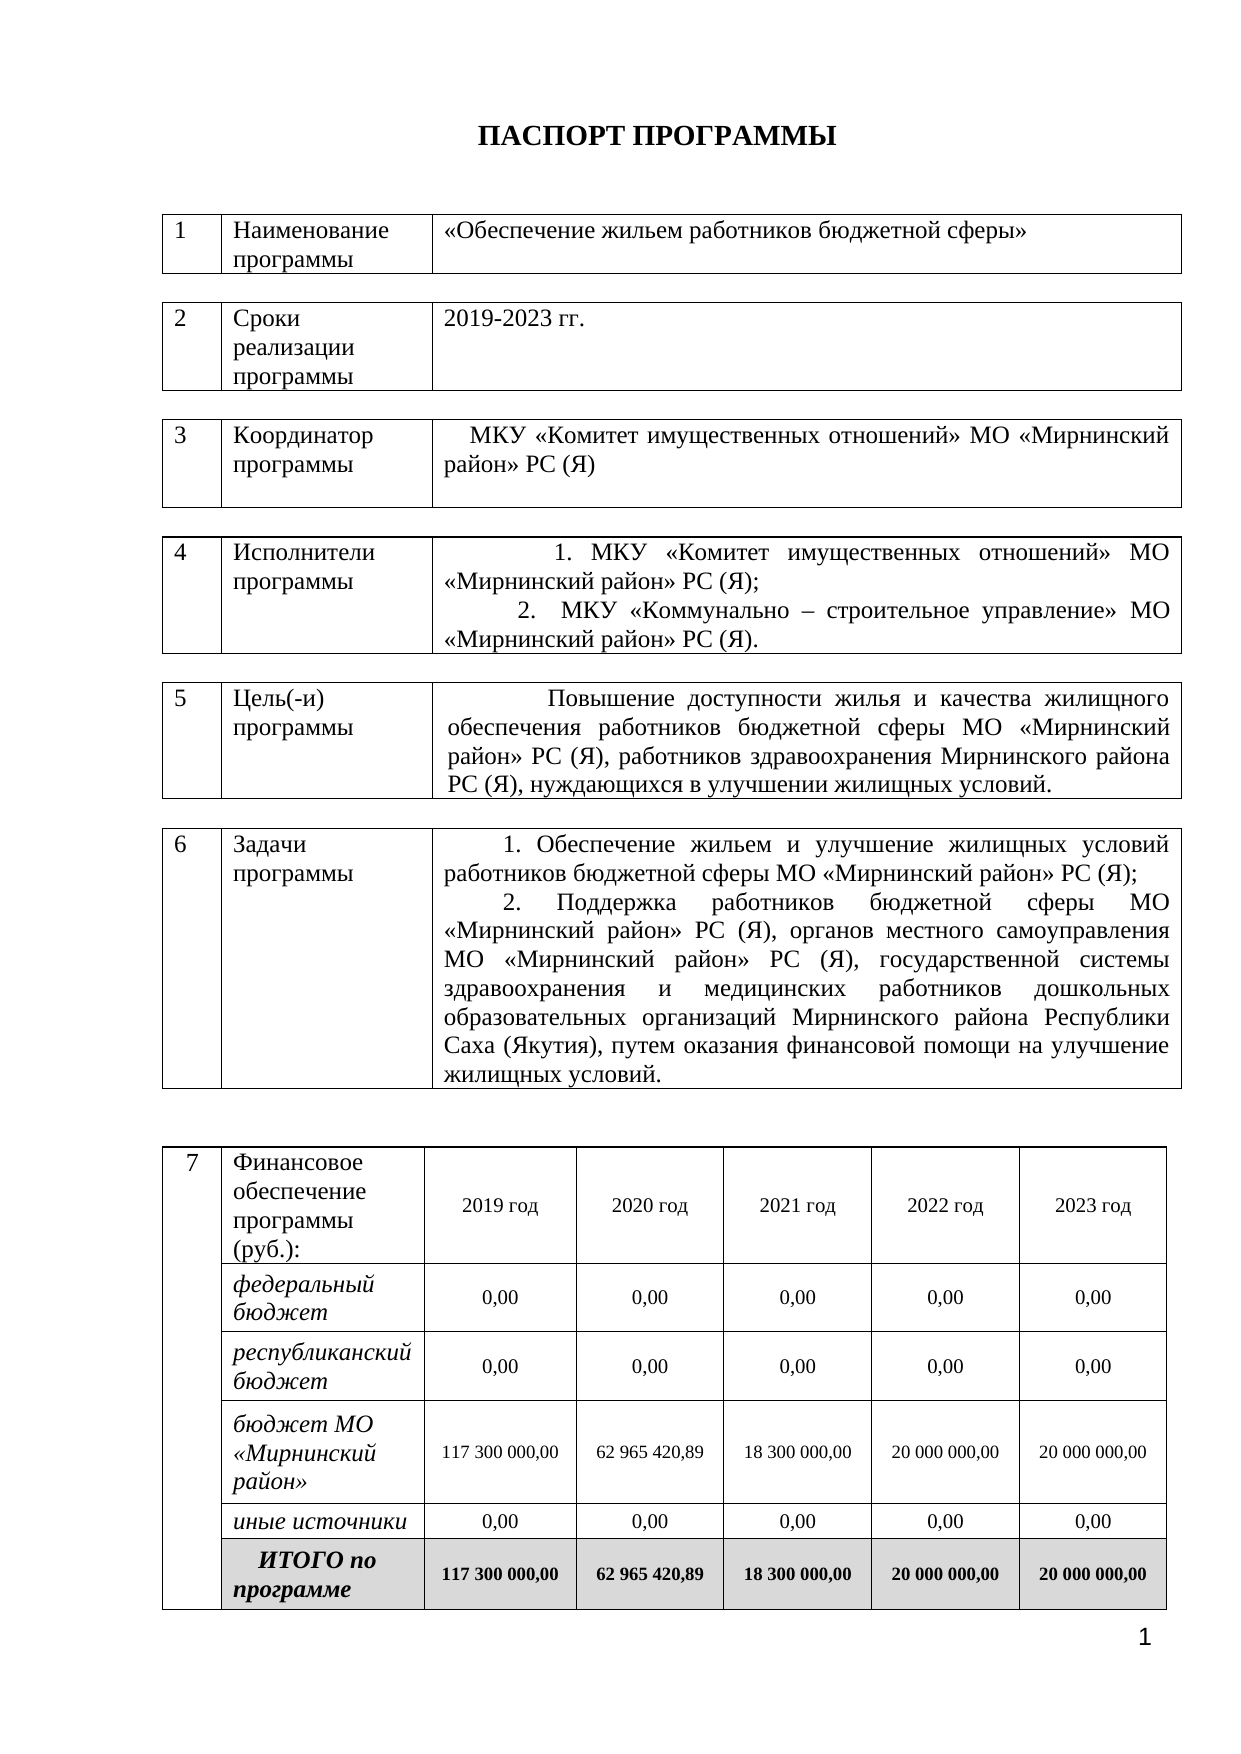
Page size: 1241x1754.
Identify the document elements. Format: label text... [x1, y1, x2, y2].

table_cell федеральный бюджет [222, 1264, 424, 1331]
table_cell 0,00 [577, 1504, 723, 1537]
table_cell 20 000 000,00 [872, 1539, 1019, 1609]
table_header Координатор программы [222, 420, 432, 507]
table_cell 62 965 420,89 [577, 1401, 723, 1503]
table_cell 117 300 000,00 [425, 1401, 576, 1503]
table_cell 0,00 [872, 1504, 1019, 1537]
table_header Исполнители программы [222, 538, 432, 652]
table_header 1 [163, 215, 221, 272]
table_cell республиканский бюджет [222, 1332, 424, 1400]
table_header 2023 год [1020, 1148, 1166, 1262]
table_header Задачи программы [222, 829, 432, 1088]
table_cell 0,00 [425, 1264, 576, 1331]
table_cell ИТОГО по программе [222, 1539, 424, 1609]
table_cell 0,00 [724, 1332, 871, 1400]
table_header «Обеспечение жильем работников бюджетной сферы» [433, 215, 1181, 272]
table_header 1. МКУ «Комитет имущественных отношений» МО «Мирнинский район» РС (Я); 2. МКУ «Коммунально – строительное управление» МО «Мирнинский район» РС (Я). [433, 538, 1181, 652]
table_cell 0,00 [425, 1332, 576, 1400]
table_header 2 [163, 303, 221, 389]
table_header 5 [163, 683, 221, 798]
table_header 2019-2023 гг. [433, 303, 1181, 389]
table_cell 0,00 [577, 1264, 723, 1331]
table_cell 18 300 000,00 [724, 1401, 871, 1503]
table_cell 62 965 420,89 [577, 1539, 723, 1609]
table_cell 20 000 000,00 [872, 1401, 1019, 1503]
table_header 3 [163, 420, 221, 507]
table_header 2021 год [724, 1148, 871, 1262]
table_cell 20 000 000,00 [1020, 1539, 1166, 1609]
text ПАСПОРТ ПРОГРАММЫ [162, 118, 1152, 152]
table_header Повышение доступности жилья и качества жилищного обеспечения работников бюджетной сферы МО «Мирнинский район» РС (Я), работников здравоохранения Мирнинского района РС (Я), нуждающихся в улучшении жилищных условий. [433, 683, 1181, 798]
table_header Наименование программы [222, 215, 432, 272]
table_header 2020 год [577, 1148, 723, 1262]
table_cell 18 300 000,00 [724, 1539, 871, 1609]
table_cell 0,00 [724, 1264, 871, 1331]
table_header Цель(-и) программы [222, 683, 432, 798]
table_header 2019 год [425, 1148, 576, 1262]
table_cell 0,00 [872, 1264, 1019, 1331]
table_cell 0,00 [425, 1504, 576, 1537]
table_header 4 [163, 538, 221, 652]
table_cell 0,00 [724, 1504, 871, 1537]
table_cell 0,00 [1020, 1332, 1166, 1400]
table_cell бюджет МО «Мирнинский район» [222, 1401, 424, 1503]
table_header 7 [163, 1148, 221, 1609]
table_cell 0,00 [577, 1332, 723, 1400]
table_header Сроки реализации программы [222, 303, 432, 389]
table_header Финансовое обеспечение программы (руб.): [222, 1148, 424, 1262]
table_header 2022 год [872, 1148, 1019, 1262]
table_cell иные источники [222, 1504, 424, 1537]
table_cell 0,00 [1020, 1504, 1166, 1537]
table_cell 0,00 [1020, 1264, 1166, 1331]
table_cell 0,00 [872, 1332, 1019, 1400]
table_cell 20 000 000,00 [1020, 1401, 1166, 1503]
table_header МКУ «Комитет имущественных отношений» МО «Мирнинский район» РС (Я) [433, 420, 1181, 507]
table_cell 117 300 000,00 [425, 1539, 576, 1609]
table_header 1. Обеспечение жильем и улучшение жилищных условий работников бюджетной сферы МО «Мирнинский район» РС (Я); 2. Поддержка работников бюджетной сферы МО «Мирнинский район» РС (Я), органов местного самоуправления МО «Мирнинский район» РС (Я), государственной системы здравоохранения и медицинских работников дошкольных образовательных организаций Мирнинского района Республики Саха (Якутия), путем оказания финансовой помощи на улучшение жилищных условий. [433, 829, 1181, 1088]
table_header 6 [163, 829, 221, 1088]
